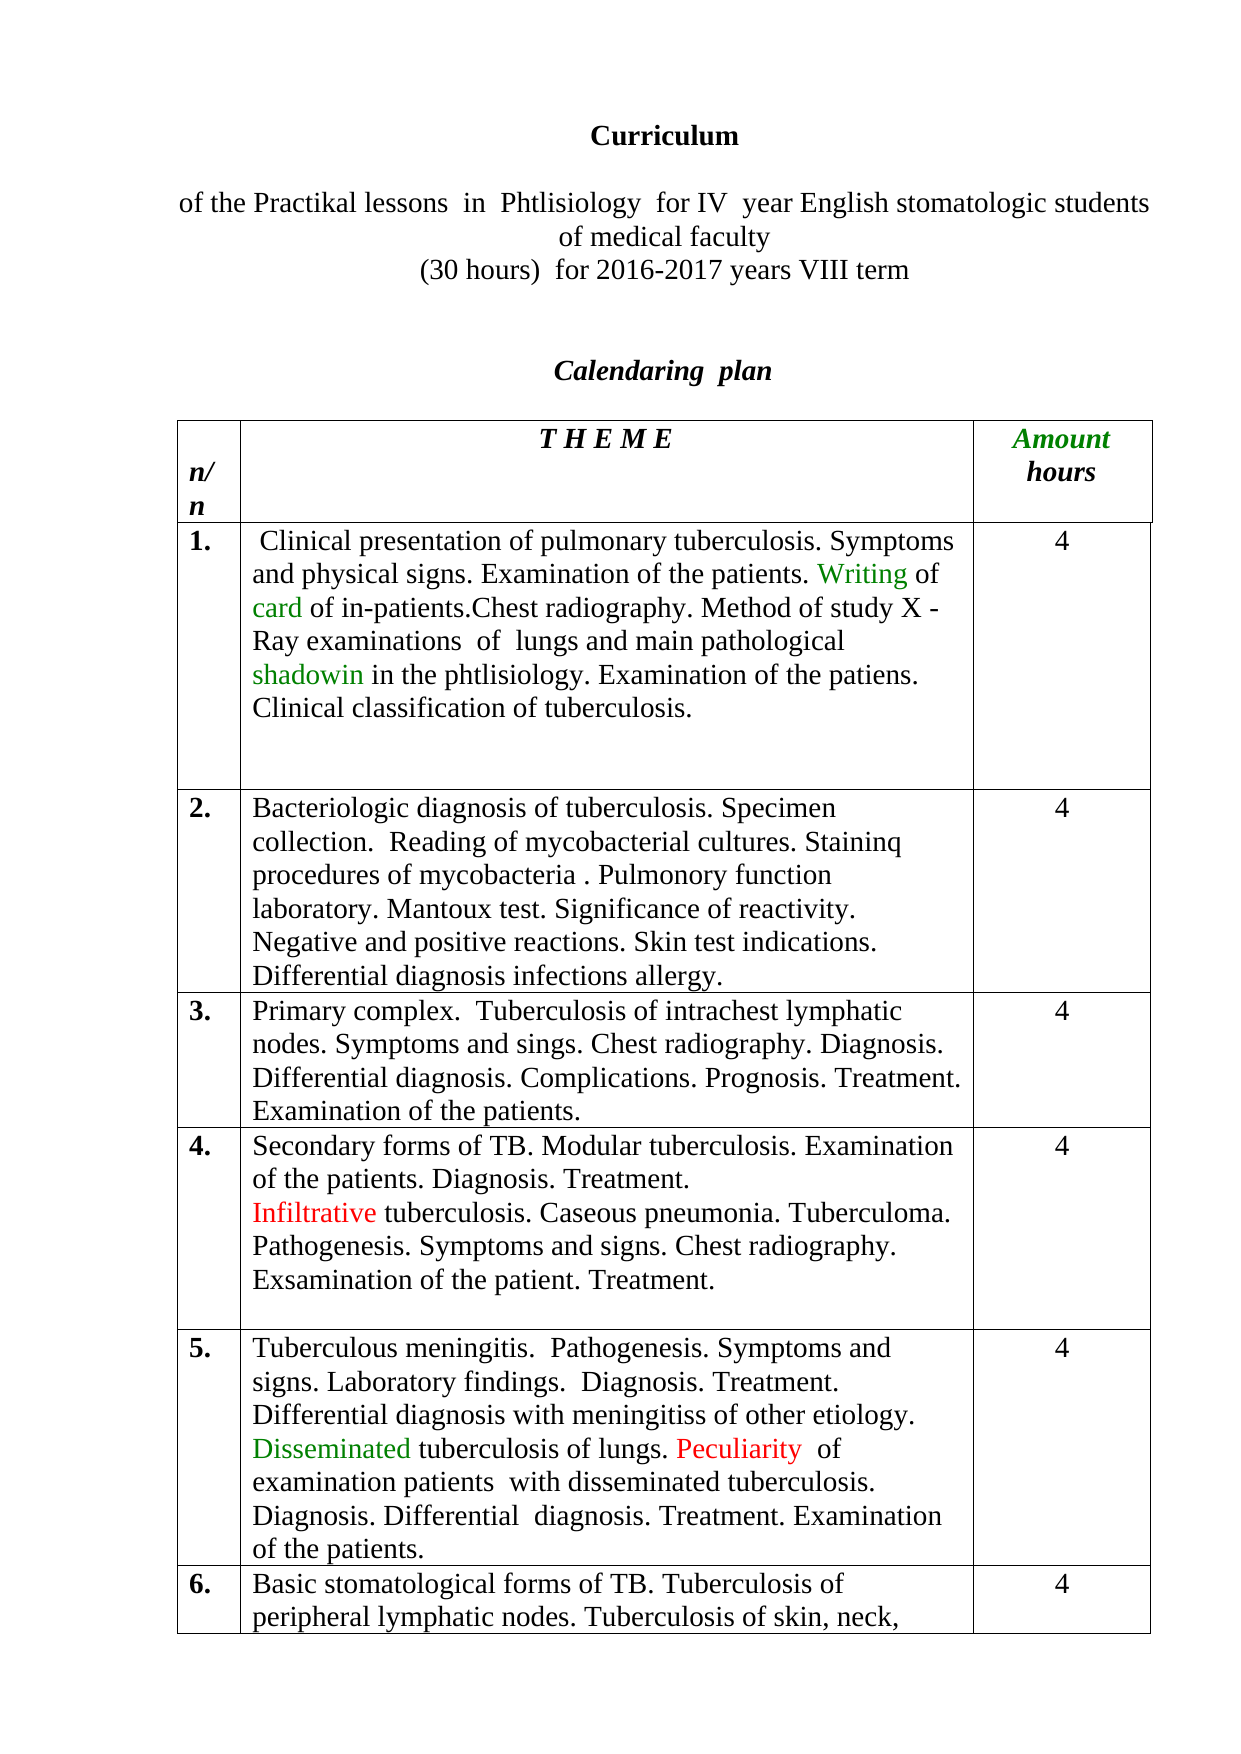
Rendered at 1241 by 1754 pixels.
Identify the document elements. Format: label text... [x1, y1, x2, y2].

table_cell 3. [178, 993, 240, 1127]
table_header T H E M E [241, 421, 973, 522]
table_cell 4. [178, 1128, 240, 1329]
table_cell 4 [974, 993, 1150, 1127]
text Calendaring plan [177, 353, 1152, 386]
table_header п/п [178, 421, 240, 522]
table_cell 6. [178, 1566, 240, 1633]
table_cell 4 [974, 523, 1150, 789]
table_cell 4 [974, 1566, 1150, 1633]
table_cell 4 [974, 790, 1150, 992]
table_cell 4 [974, 1128, 1150, 1329]
text Сurriculum [177, 118, 1152, 152]
text (30 hours) for 2016-2017 years VIII term [177, 252, 1152, 286]
text of the Practikal lessons in Phtlisiology for IV year English stomatologic students of medical faculty [177, 185, 1152, 252]
table_cell Secondary forms of TB. Modular tuberculosis. Examination of the patients. Diagnosis. Treatment. Infiltrative tuberculosis. Caseous pneumonia. Tuberculoma. Pathogenesis. Symptoms and signs. Chest radiography. Exsamination of the patient. Treatment. [241, 1128, 973, 1329]
table_cell 4 [974, 1330, 1150, 1565]
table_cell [241, 1566, 973, 1633]
table_cell Clinical presentation of pulmonary tuberculosis. Symptoms and physical signs. Examination of the patients. Writing of card of in-patients.Chest radiography. Method of study X -Ray examinations of lungs and main pathological shadowin in the phtlisiology. Examination of the patiens. Clinical classification of tuberculosis. [241, 523, 973, 789]
table_header Amount hours [974, 421, 1152, 522]
table_cell Tuberculous meningitis. Pathogenesis. Symptoms and signs. Laboratory findings. Diagnosis. Treatment. Differential diagnosis with meningitiss of other etiology. Disseminated tuberculosis of lungs. Peculiarity of examination patients with disseminated tuberculosis. Diagnosis. Differential diagnosis. Treatment. Examination of the patients. [241, 1330, 973, 1565]
table_cell Bacteriologic diagnosis of tuberculosis. Specimen collection. Reading of mycobacterial cultures. Staininq procedures of mycobacteria . Pulmonory function laboratory. Mantoux test. Significance of reactivity. Negative and positive reactions. Skin test indications. Differential diagnosis infections allergy. [241, 790, 973, 992]
table_cell Primary complex. Tuberculosis of intrachest lymphatic nodes. Symptoms and sings. Chest radiography. Diagnosis. Differential diagnosis. Complications. Prognosis. Treatment. Examination of the patients. [241, 993, 973, 1127]
table_cell 1. [178, 523, 240, 789]
table_cell 5. [178, 1330, 240, 1565]
table_cell 2. [178, 790, 240, 992]
